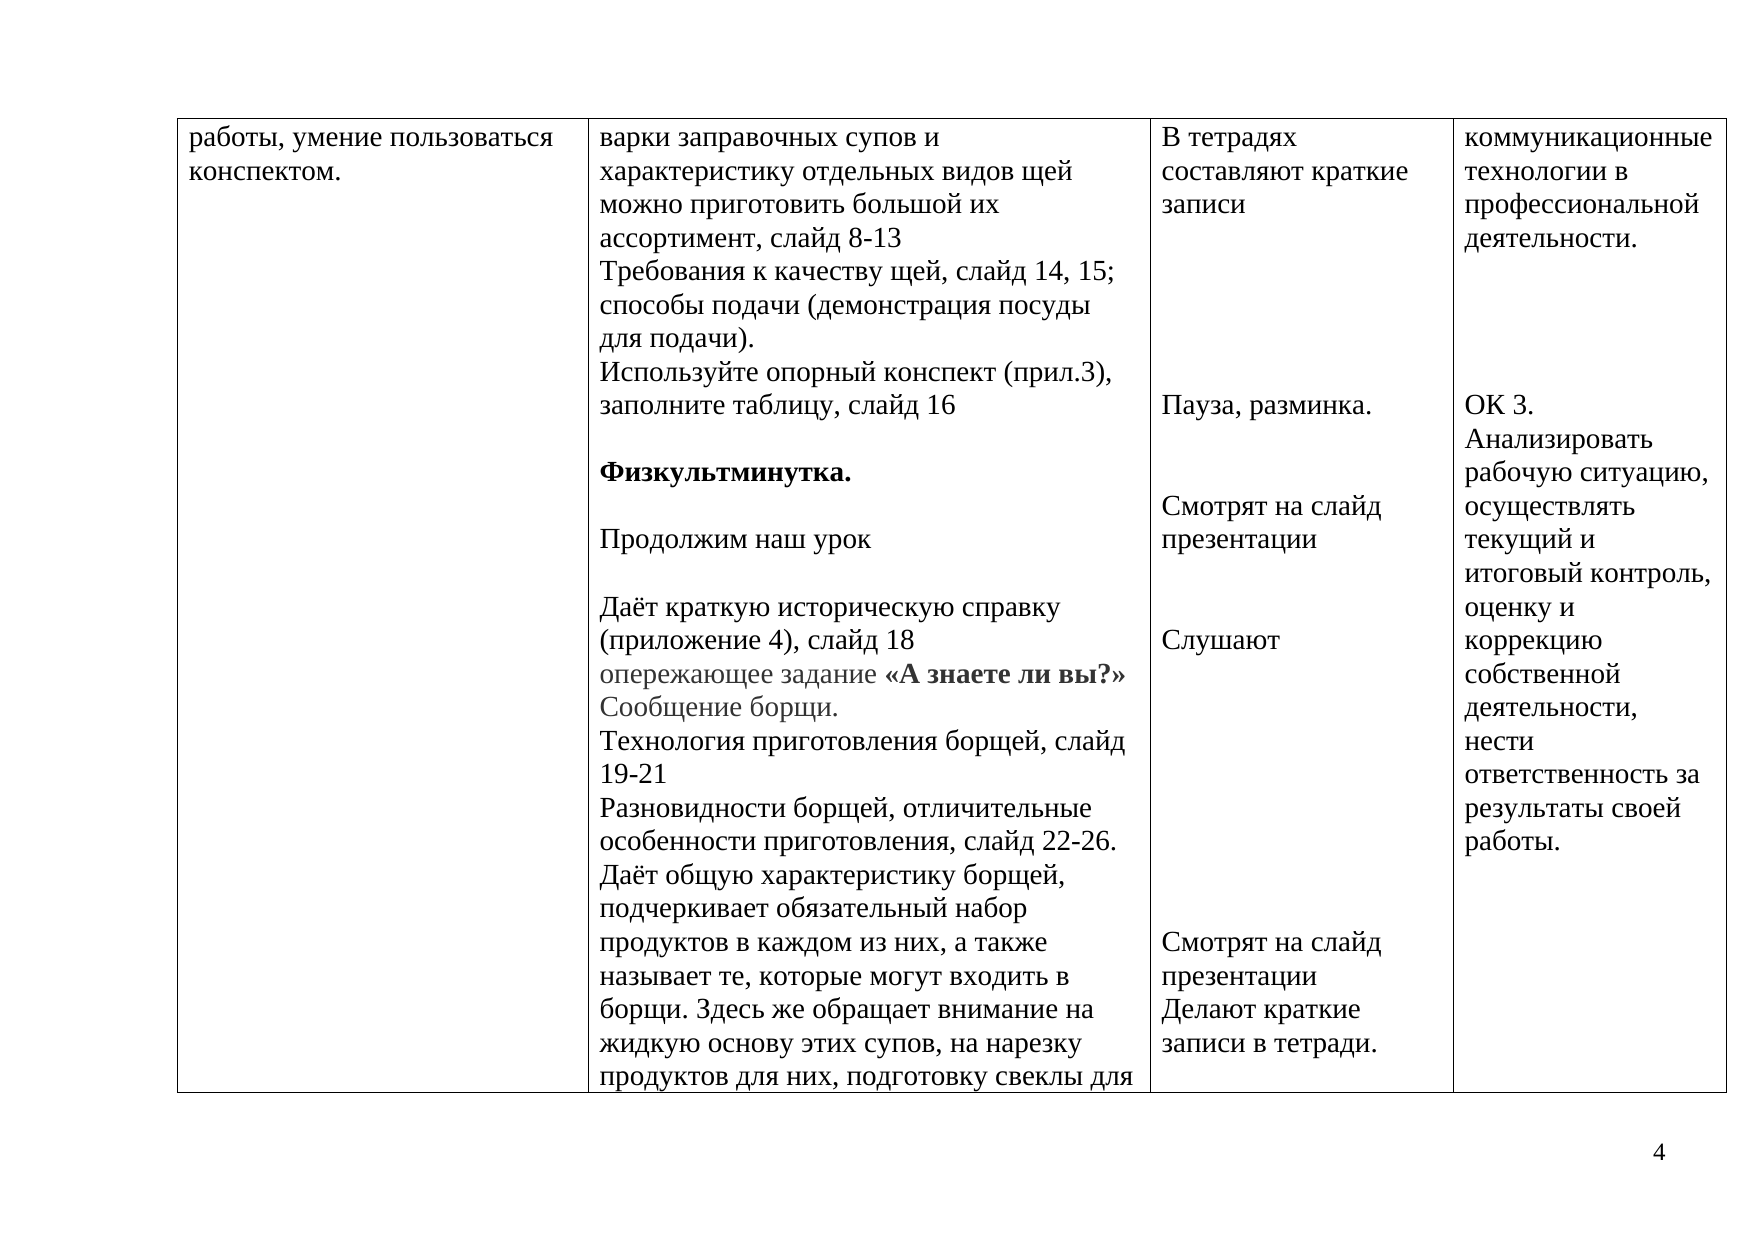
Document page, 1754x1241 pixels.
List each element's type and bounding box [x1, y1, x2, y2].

table_cell [1454, 119, 1726, 1092]
table_cell [1151, 119, 1453, 1092]
table_cell [589, 119, 1150, 1092]
table_cell [178, 119, 588, 1092]
